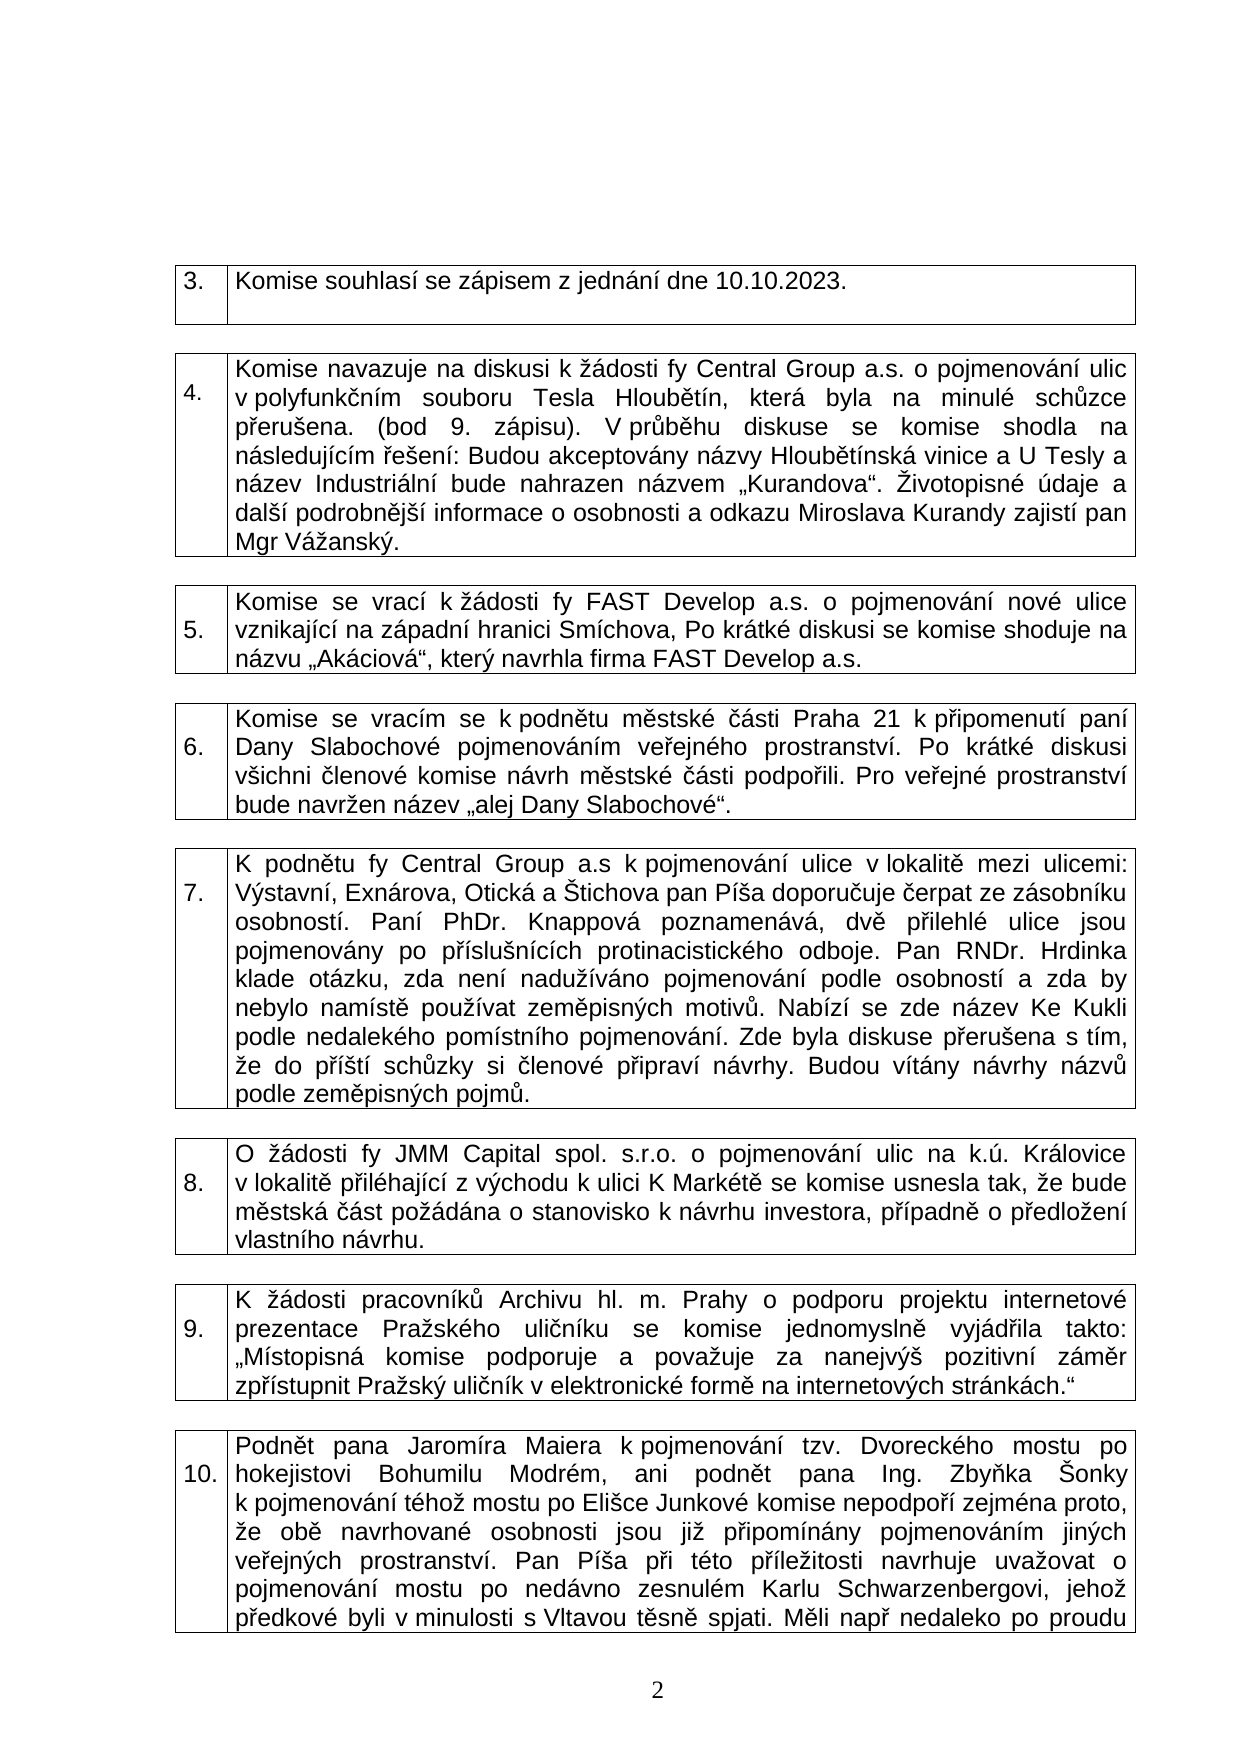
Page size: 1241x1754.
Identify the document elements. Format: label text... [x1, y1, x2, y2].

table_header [228, 1431, 1135, 1632]
table_header Komise se vracím se k podnětu městské části Praha 21 k připomenutí paní Dany Slabochové pojmenováním veřejného prostranství. Po krátké diskusi všichni členové komise návrh městské části podpořili. Pro veřejné prostranství bude navržen název „alej Dany Slabochové“. [228, 704, 1135, 818]
table_header K žádosti pracovníků Archivu hl. m. Prahy o podporu projektu internetové prezentace Pražského uličníku se komise jednomyslně vyjádřila takto: „Místopisná komise podporuje a považuje za nanejvýš pozitivní záměr zpřístupnit Pražský uličník v elektronické formě na internetových stránkách.“ [228, 1285, 1135, 1400]
table_header Komise souhlasí se zápisem z jednání dne 10.10.2023. [228, 266, 1135, 323]
table_header Komise navazuje na diskusi k žádosti fy Central Group a.s. o pojmenování ulic v polyfunkčním souboru Tesla Hloubětín, která byla na minulé schůzce přerušena. (bod 9. zápisu). V průběhu diskuse se komise shodla na následujícím řešení: Budou akceptovány názvy Hloubětínská vinice a U Tesly a název Industriální bude nahrazen názvem „Kurandova“. Životopisné údaje a další podrobnější informace o osobnosti a odkazu Miroslava Kurandy zajistí pan Mgr Vážanský. [228, 354, 1135, 556]
table_header 3. [176, 266, 227, 323]
table_header Komise se vrací k žádosti fy FAST Develop a.s. o pojmenování nové ulice vznikající na západní hranici Smíchova, Po krátké diskusi se komise shoduje na názvu „Akáciová“, který navrhla firma FAST Develop a.s. [228, 586, 1135, 673]
table_header 10. [176, 1431, 227, 1632]
table_header 6. [176, 704, 227, 818]
table_header O žádosti fy JMM Capital spol. s.r.o. o pojmenování ulic na k.ú. Královice v lokalitě přiléhající z východu k ulici K Markétě se komise usnesla tak, že bude městská část požádána o stanovisko k návrhu investora, případně o předložení vlastního návrhu. [228, 1139, 1135, 1254]
table_header 4. [176, 354, 227, 556]
table_header 9. [176, 1285, 227, 1400]
table_header K podnětu fy Central Group a.s k pojmenování ulice v lokalitě mezi ulicemi: Výstavní, Exnárova, Otická a Štichova pan Píša doporučuje čerpat ze zásobníku osobností. Paní PhDr. Knappová poznamenává, dvě přilehlé ulice jsou pojmenovány po příslušnících protinacistického odboje. Pan RNDr. Hrdinka klade otázku, zda není nadužíváno pojmenování podle osobností a zda by nebylo namístě používat zeměpisných motivů. Nabízí se zde název Ke Kukli podle nedalekého pomístního pojmenování. Zde byla diskuse přerušena s tím, že do příští schůzky si členové připraví návrhy. Budou vítány návrhy názvů podle zeměpisných pojmů. [228, 849, 1135, 1108]
table_header 7. [176, 849, 227, 1108]
table_header 8. [176, 1139, 227, 1254]
table_header 5. [176, 586, 227, 673]
